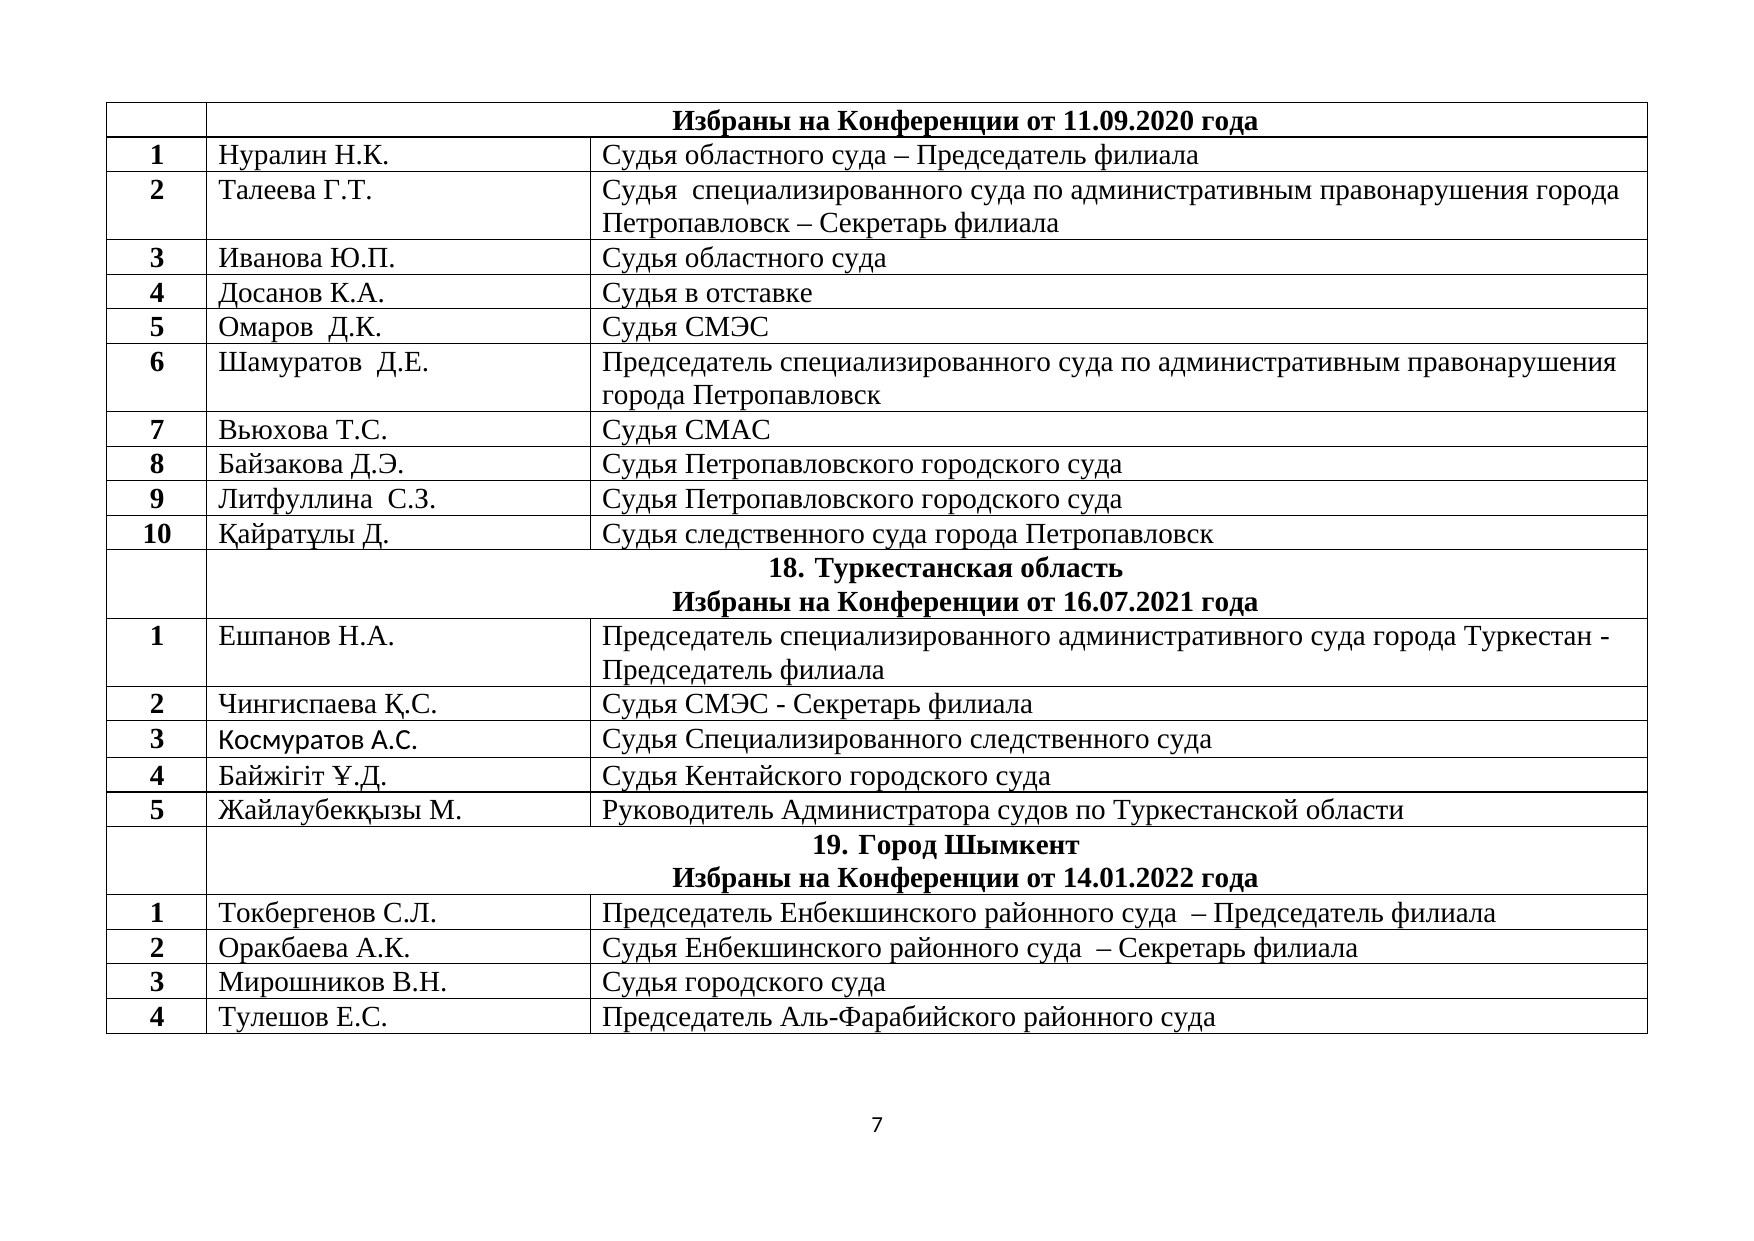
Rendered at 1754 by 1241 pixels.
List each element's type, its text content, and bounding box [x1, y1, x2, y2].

table_cell 5 [107, 309, 206, 343]
table_cell Судья специализированного суда по административным правонарушения города Петропавловск – Секретарь филиала [591, 172, 1647, 239]
table_cell Қайратұлы Д. [207, 516, 590, 549]
table_cell Город Шымкент Избраны на Конференции от 14.01.2022 года [207, 827, 1647, 894]
table_cell Иванова Ю.П. [207, 240, 590, 274]
table_cell Омаров Д.К. [207, 309, 590, 343]
table_cell Судья Петропавловского городского суда [591, 481, 1647, 515]
table_cell [107, 827, 206, 894]
table_cell 2 [107, 172, 206, 239]
table_cell Судья СМЭС - Секретарь филиала [591, 687, 1647, 720]
table_cell 3 [107, 964, 206, 998]
table_cell Судья СМАС [591, 412, 1647, 446]
table_cell 2 [107, 687, 206, 720]
table_cell 8 [107, 447, 206, 480]
table_cell Талеева Г.Т. [207, 172, 590, 239]
table_cell Судья Кентайского городского суда [591, 758, 1647, 791]
table_cell Председатель Аль-Фарабийского районного суда [591, 999, 1647, 1032]
table_cell 3 [107, 240, 206, 274]
table_cell Судья в отставке [591, 275, 1647, 308]
table_cell Байжігіт Ұ.Д. [207, 758, 590, 791]
table_cell 4 [107, 758, 206, 791]
table_cell Ешпанов Н.А. [207, 619, 590, 686]
table_cell Нуралин Н.К. [207, 138, 590, 171]
table_cell 1 [107, 895, 206, 929]
table_cell Вьюхова Т.С. [207, 412, 590, 446]
table_cell Председатель специализированного суда по административным правонарушения города Петропавловск [591, 344, 1647, 411]
table_cell Судья следственного суда города Петропавловск [591, 516, 1647, 549]
table_cell Председатель специализированного административного суда города Туркестан - Председатель филиала [591, 619, 1647, 686]
table_cell 7 [107, 412, 206, 446]
table_cell Жайлаубекқызы М. [207, 793, 590, 826]
table_cell Туркестанская область Избраны на Конференции от 16.07.2021 года [207, 550, 1647, 617]
table_cell Руководитель Администратора судов по Туркестанской области [591, 793, 1647, 826]
table_cell 2 [107, 930, 206, 963]
table_cell Судья Петропавловского городского суда [591, 447, 1647, 480]
table_cell Досанов К.А. [207, 275, 590, 308]
table_cell 1 [107, 138, 206, 171]
table_cell Космуратов А.С. [207, 721, 590, 757]
table_cell Шамуратов Д.Е. [207, 344, 590, 411]
table_cell Байзакова Д.Э. [207, 447, 590, 480]
table_cell Судья областного суда [591, 240, 1647, 274]
table_cell Тулешов Е.С. [207, 999, 590, 1032]
table_cell Судья городского суда [591, 964, 1647, 998]
table_cell [107, 550, 206, 617]
table_cell Чингиспаева Қ.С. [207, 687, 590, 720]
table_cell Токбергенов С.Л. [207, 895, 590, 929]
table_cell 10 [107, 516, 206, 549]
table_cell 1 [107, 619, 206, 686]
table_cell 5 [107, 793, 206, 826]
table_cell Судья СМЭС [591, 309, 1647, 343]
table_cell Судья Енбекшинского районного суда – Секретарь филиала [591, 930, 1647, 963]
table_cell 4 [107, 999, 206, 1032]
table_cell 9 [107, 481, 206, 515]
table_cell Литфуллина С.З. [207, 481, 590, 515]
table_cell Оракбаева А.К. [207, 930, 590, 963]
table_cell [107, 103, 206, 136]
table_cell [207, 103, 1647, 136]
table_cell Судья Специализированного следственного суда [591, 721, 1647, 757]
table_cell Судья областного суда – Председатель филиала [591, 138, 1647, 171]
table_cell 4 [107, 275, 206, 308]
table_cell Председатель Енбекшинского районного суда – Председатель филиала [591, 895, 1647, 929]
table_cell Мирошников В.Н. [207, 964, 590, 998]
table_cell 6 [107, 344, 206, 411]
table_cell 3 [107, 721, 206, 757]
